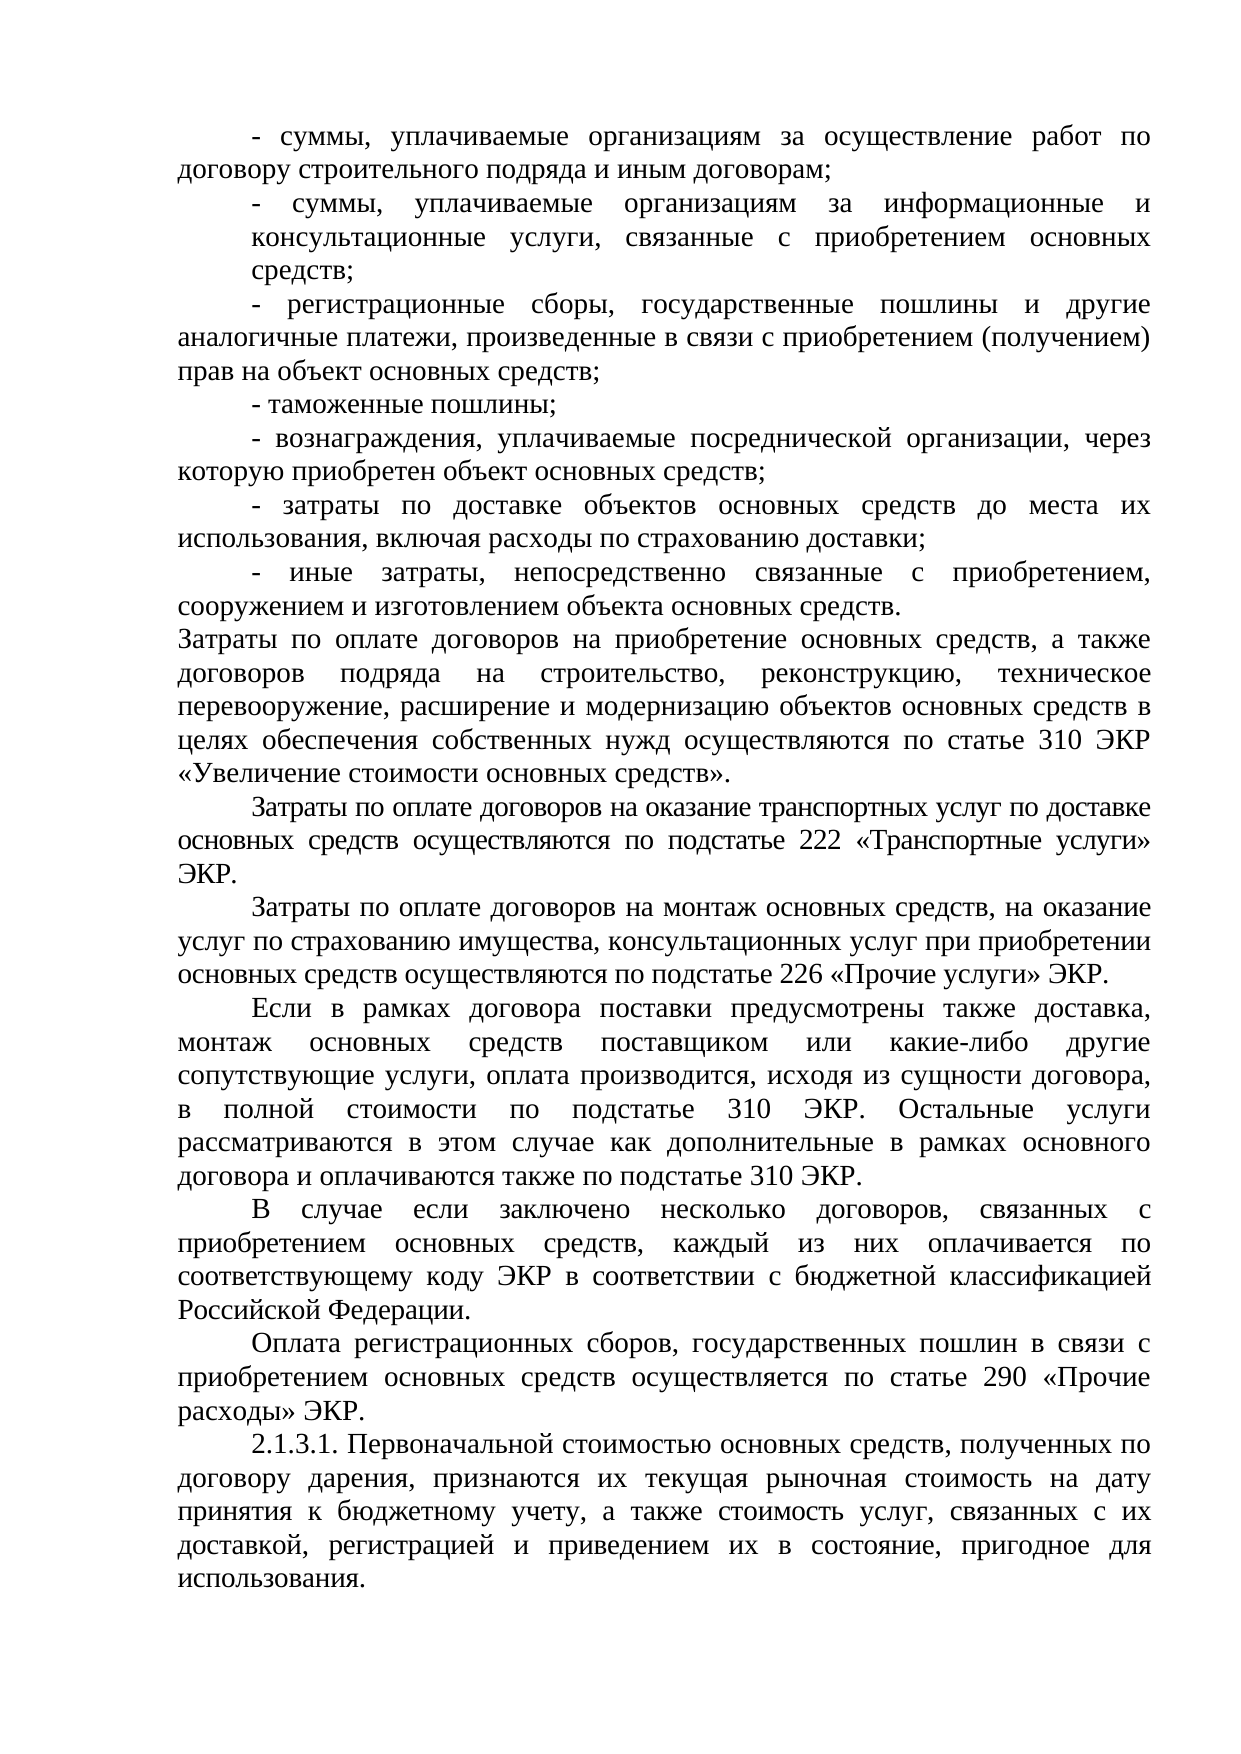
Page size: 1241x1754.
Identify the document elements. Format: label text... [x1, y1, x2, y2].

text Затраты по оплате договоров на монтаж основных средств, на оказание услуг по страхованию имущества, консультационных услуг при приобретении основных средств осуществляются по подстатье 226 «Прочие услуги» ЭКР. [177, 889, 1152, 990]
text В случае если заключено несколько договоров, связанных с приобретением основных средств, каждый из них оплачивается по соответствующему коду ЭКР в соответствии с бюджетной классификацией Российской Федерации. [177, 1191, 1152, 1326]
text - суммы, уплачиваемые организациям за осуществление работ по договору строительного подряда и иным договорам; [177, 118, 1152, 185]
text - иные затраты, непосредственно связанные с приобретением, сооружением и изготовлением объекта основных средств. [177, 554, 1152, 621]
text - затраты по доставке объектов основных средств до места их использования, включая расходы по страхованию доставки; [177, 487, 1152, 554]
text 2.1.3.1. Первоначальной стоимостью основных средств, полученных по договору дарения, признаются их текущая рыночная стоимость на дату принятия к бюджетному учету, а также стоимость услуг, связанных с их доставкой, регистрацией и приведением их в состояние, пригодное для использования. [177, 1426, 1152, 1594]
text - суммы, уплачиваемые организациям за информационные и консультационные услуги, связанные с приобретением основных средств; [251, 185, 1152, 286]
text Если в рамках договора поставки предусмотрены также доставка, монтаж основных средств поставщиком или какие-либо другие сопутствующие услуги, оплата производится, исходя из сущности договора, в полной стоимости по подстатье 310 ЭКР. Остальные услуги рассматриваются в этом случае как дополнительные в рамках основного договора и оплачиваются также по подстатье 310 ЭКР. [177, 990, 1152, 1191]
text Затраты по оплате договоров на приобретение основных средств, а также договоров подряда на строительство, реконструкцию, техническое перевооружение, расширение и модернизацию объектов основных средств в целях обеспечения собственных нужд осуществляются по статье 310 ЭКР «Увеличение стоимости основных средств». [177, 621, 1152, 789]
text - таможенные пошлины; [177, 386, 1152, 420]
text Затраты по оплате договоров на оказание транспортных услуг по доставке основных средств осуществляются по подстатье 222 «Транспортные услуги» ЭКР. [177, 789, 1152, 889]
text - вознаграждения, уплачиваемые посреднической организации, через которую приобретен объект основных средств; [177, 420, 1152, 487]
text - регистрационные сборы, государственные пошлины и другие аналогичные платежи, произведенные в связи с приобретением (получением) прав на объект основных средств; [177, 286, 1152, 386]
text Оплата регистрационных сборов, государственных пошлин в связи с приобретением основных средств осуществляется по статье 290 «Прочие расходы» ЭКР. [177, 1326, 1152, 1426]
